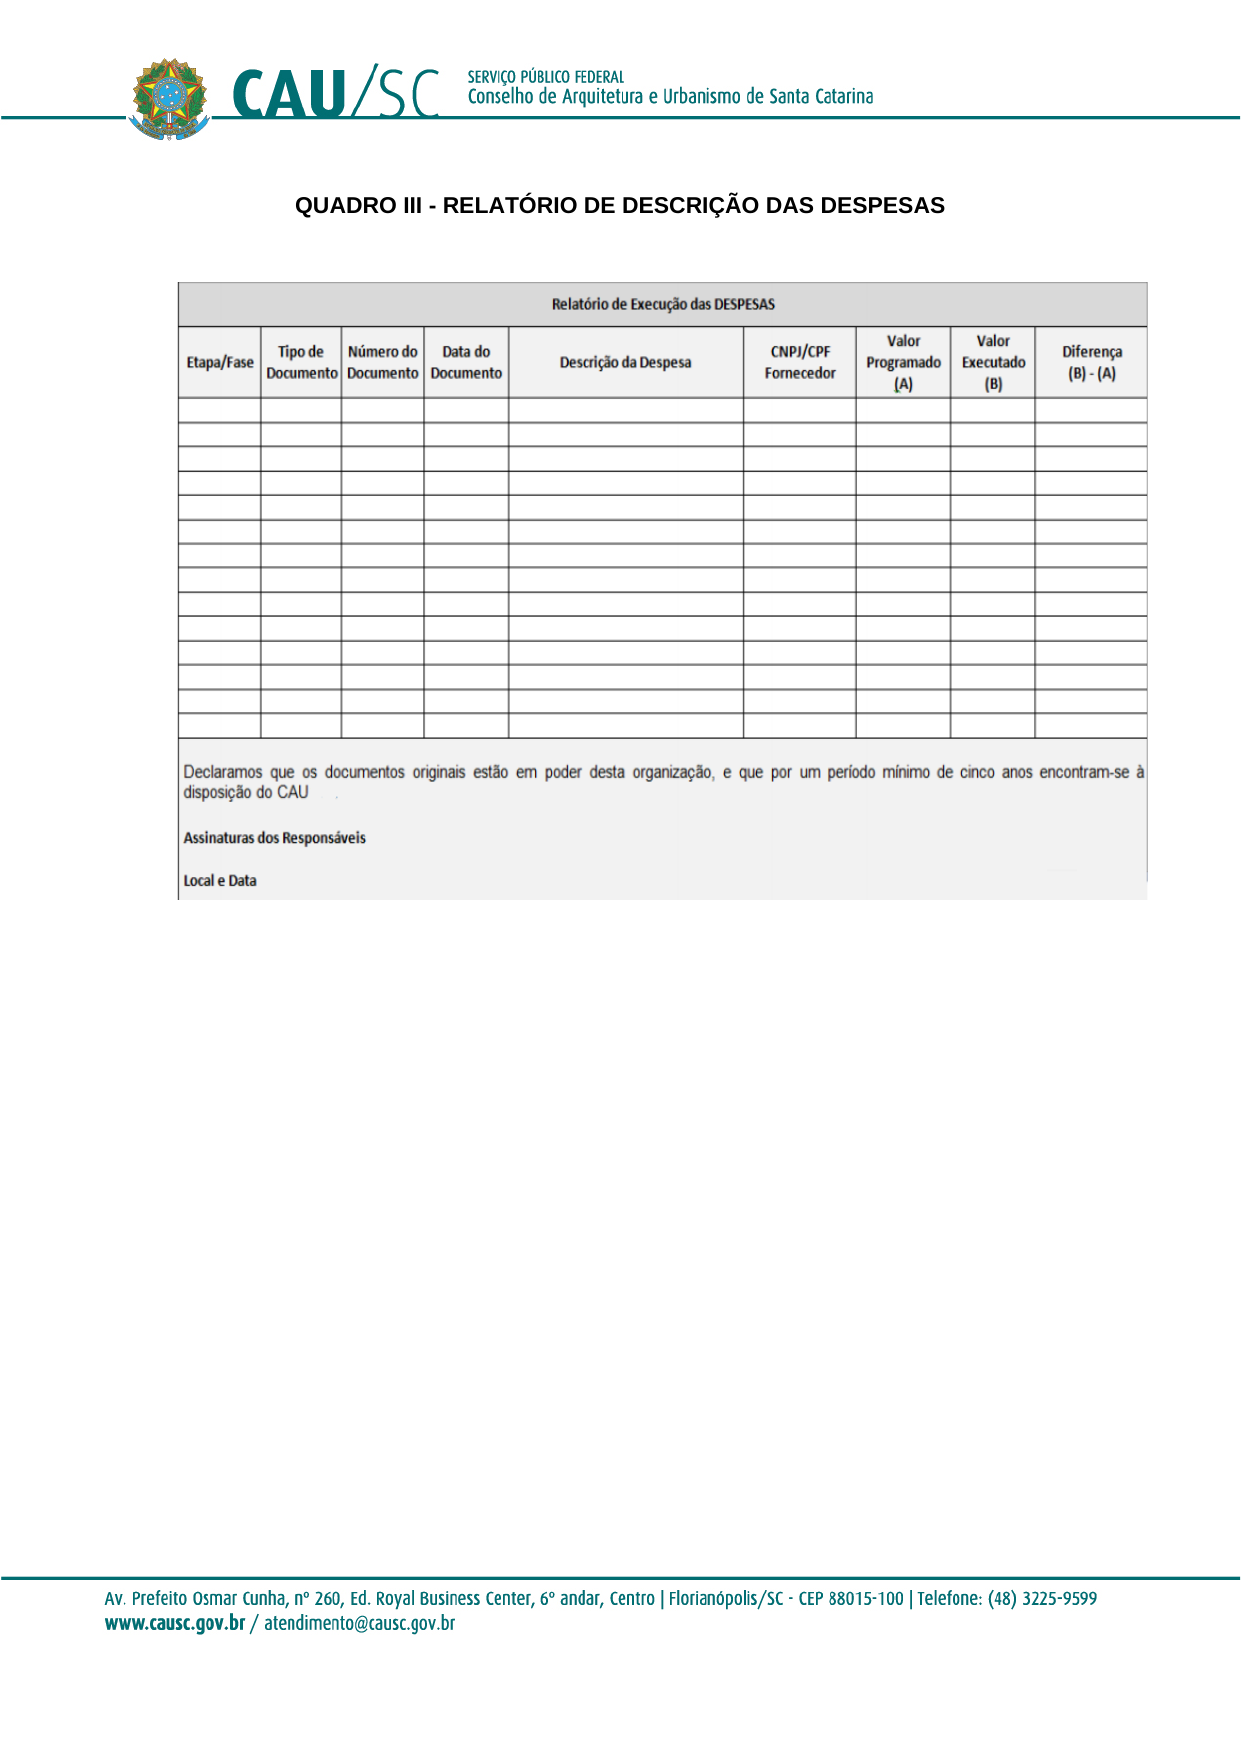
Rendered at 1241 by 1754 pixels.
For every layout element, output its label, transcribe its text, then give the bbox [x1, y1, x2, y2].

text QUADRO III - RELATÓRIO DE DESCRIÇÃO DAS DESPESAS [177, 192, 1063, 218]
picture [0, 0, 1241, 1725]
